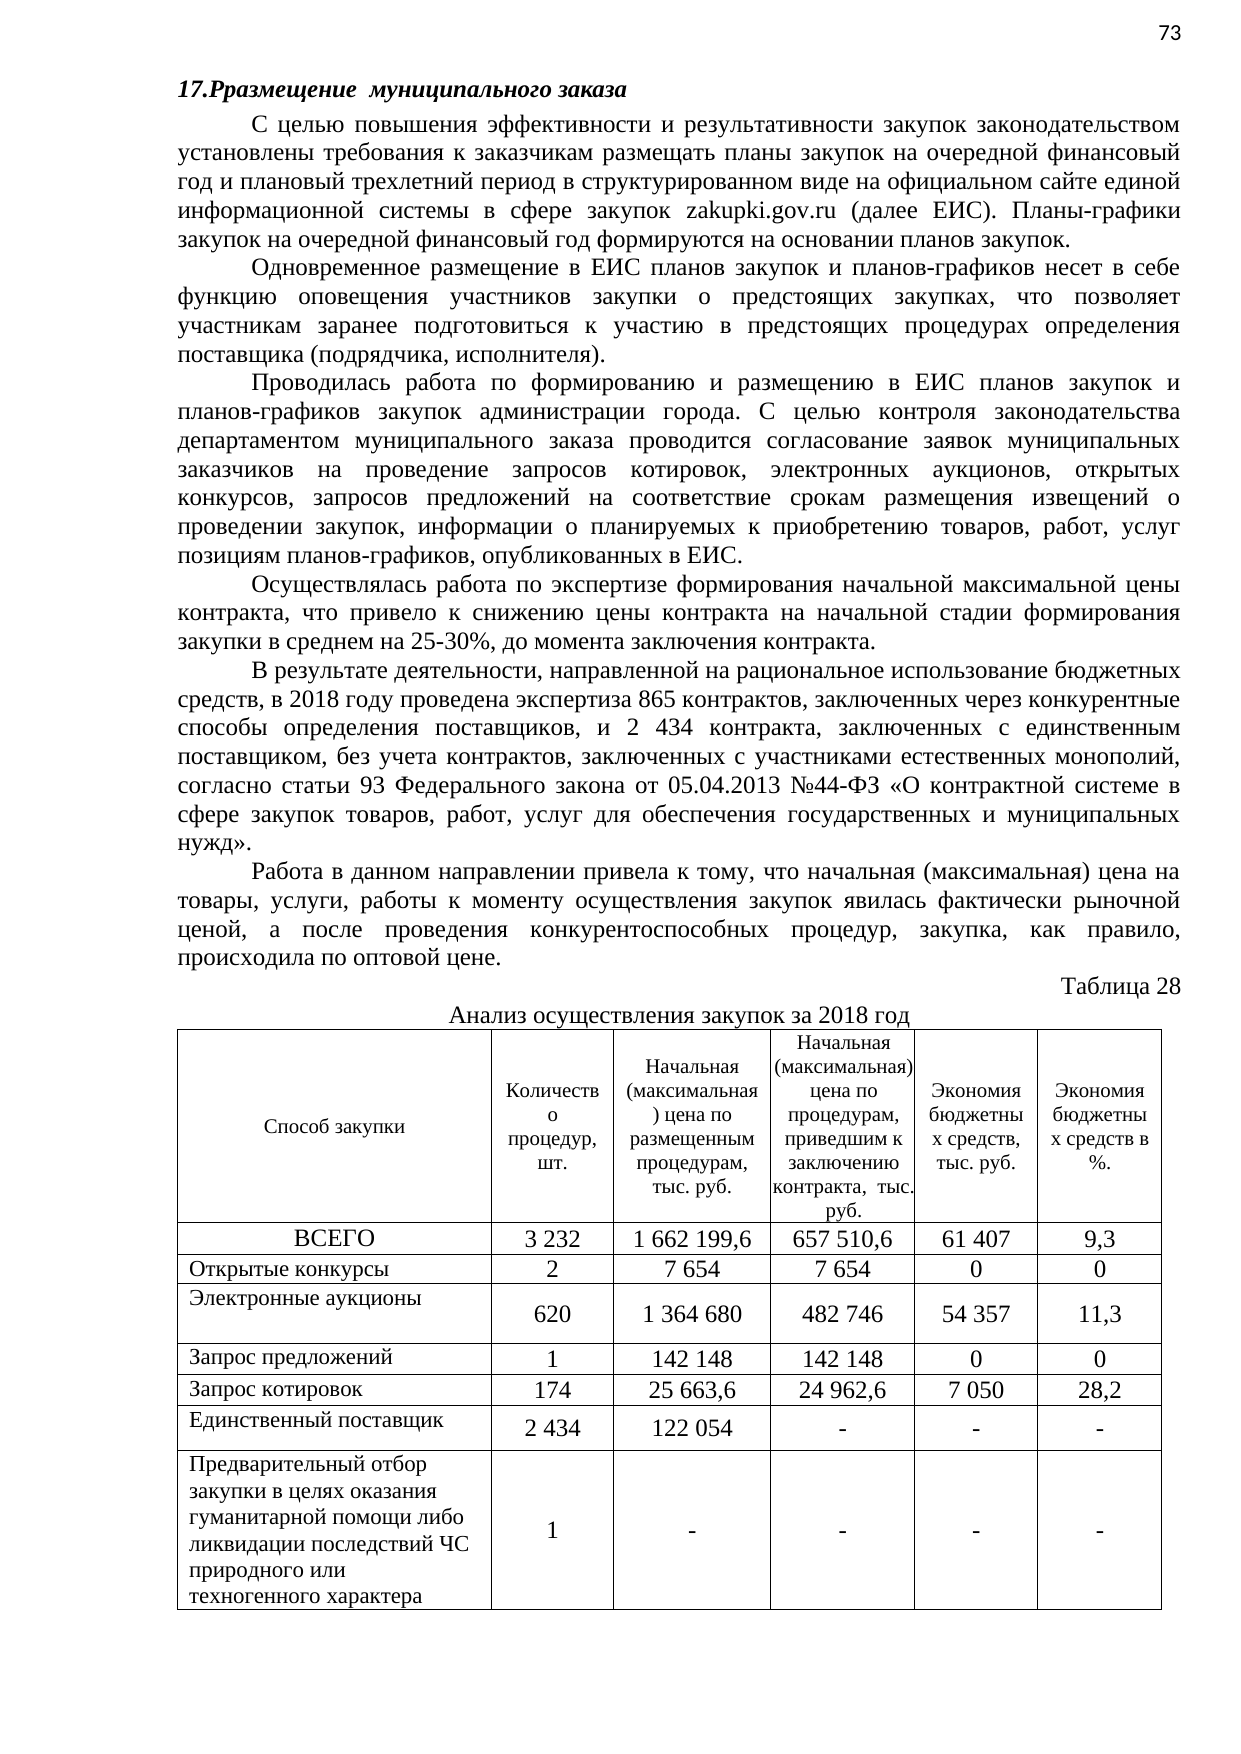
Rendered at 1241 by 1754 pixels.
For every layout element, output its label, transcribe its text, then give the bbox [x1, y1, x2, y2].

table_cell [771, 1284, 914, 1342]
text Работа в данном направлении привела к тому, что начальная (максимальная) цена на товары, услуги, работы к моменту осуществления закупок явилась фактически рыночной ценой, а после проведения конкурентоспособных процедур, закупка, как правило, происходила по оптовой цене. [177, 856, 1181, 971]
text Осуществлялась работа по экспертизе формирования начальной максимальной цены контракта, что привело к снижению цены контракта на начальной стадии формирования закупки в среднем на 25-30%, до момента заключения контракта. [177, 569, 1181, 655]
text Анализ осуществления закупок за 2018 год [177, 1000, 1181, 1029]
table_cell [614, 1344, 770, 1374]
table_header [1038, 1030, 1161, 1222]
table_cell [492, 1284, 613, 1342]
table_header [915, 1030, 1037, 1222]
text Одновременное размещение в ЕИС планов закупок и планов-графиков несет в себе функцию оповещения участников закупки о предстоящих закупках, что позволяет участникам заранее подготовиться к участию в предстоящих процедурах определения поставщика (подрядчика, исполнителя). [177, 252, 1181, 367]
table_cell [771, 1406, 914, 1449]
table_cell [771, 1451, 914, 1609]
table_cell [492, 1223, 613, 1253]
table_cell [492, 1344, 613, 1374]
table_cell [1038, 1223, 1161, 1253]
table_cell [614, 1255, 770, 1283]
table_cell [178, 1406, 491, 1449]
text В результате деятельности, направленной на рациональное использование бюджетных средств, в 2018 году проведена экспертиза 865 контрактов, заключенных через конкурентные способы определения поставщиков, и 2 434 контракта, заключенных с единственным поставщиком, без учета контрактов, заключенных с участниками естественных монополий, согласно статьи 93 Федерального закона от 05.04.2013 №44-ФЗ «О контрактной системе в сфере закупок товаров, работ, услуг для обеспечения государственных и муниципальных нужд». [177, 655, 1181, 856]
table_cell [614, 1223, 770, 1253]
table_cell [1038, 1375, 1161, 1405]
text Таблица 28 [177, 971, 1181, 1000]
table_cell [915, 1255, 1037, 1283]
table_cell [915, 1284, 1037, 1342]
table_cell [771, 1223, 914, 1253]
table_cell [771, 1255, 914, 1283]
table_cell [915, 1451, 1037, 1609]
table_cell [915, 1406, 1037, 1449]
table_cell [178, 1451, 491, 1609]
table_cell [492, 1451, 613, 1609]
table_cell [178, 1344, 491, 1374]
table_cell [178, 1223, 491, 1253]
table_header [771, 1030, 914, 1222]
text С целью повышения эффективности и результативности закупок законодательством установлены требования к заказчикам размещать планы закупок на очередной финансовый год и плановый трехлетний период в структурированном виде на официальном сайте единой информационной системы в сфере закупок zakupki.gov.ru (далее ЕИС). Планы-графики закупок на очередной финансовый год формируются на основании планов закупок. [177, 109, 1181, 252]
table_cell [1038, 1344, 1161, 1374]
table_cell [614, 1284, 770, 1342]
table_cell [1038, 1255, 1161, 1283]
subtitle 17.Рразмещение муниципального заказа [177, 74, 1181, 102]
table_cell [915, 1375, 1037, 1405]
text Проводилась работа по формированию и размещению в ЕИС планов закупок и планов-графиков закупок администрации города. С целью контроля законодательства департаментом муниципального заказа проводится согласование заявок муниципальных заказчиков на проведение запросов котировок, электронных аукционов, открытых конкурсов, запросов предложений на соответствие срокам размещения извещений о проведении закупок, информации о планируемых к приобретению товаров, работ, услуг позициям планов-графиков, опубликованных в ЕИС. [177, 367, 1181, 569]
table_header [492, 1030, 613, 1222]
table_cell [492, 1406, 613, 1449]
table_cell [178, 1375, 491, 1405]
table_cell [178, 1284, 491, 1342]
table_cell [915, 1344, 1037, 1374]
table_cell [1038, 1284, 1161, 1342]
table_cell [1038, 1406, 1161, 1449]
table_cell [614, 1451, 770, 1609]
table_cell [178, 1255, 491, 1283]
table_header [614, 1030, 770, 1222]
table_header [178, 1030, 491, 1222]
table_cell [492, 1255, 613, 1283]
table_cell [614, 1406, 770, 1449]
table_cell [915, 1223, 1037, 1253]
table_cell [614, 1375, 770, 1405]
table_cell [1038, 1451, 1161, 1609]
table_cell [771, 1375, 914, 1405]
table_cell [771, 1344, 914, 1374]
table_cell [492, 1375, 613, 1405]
